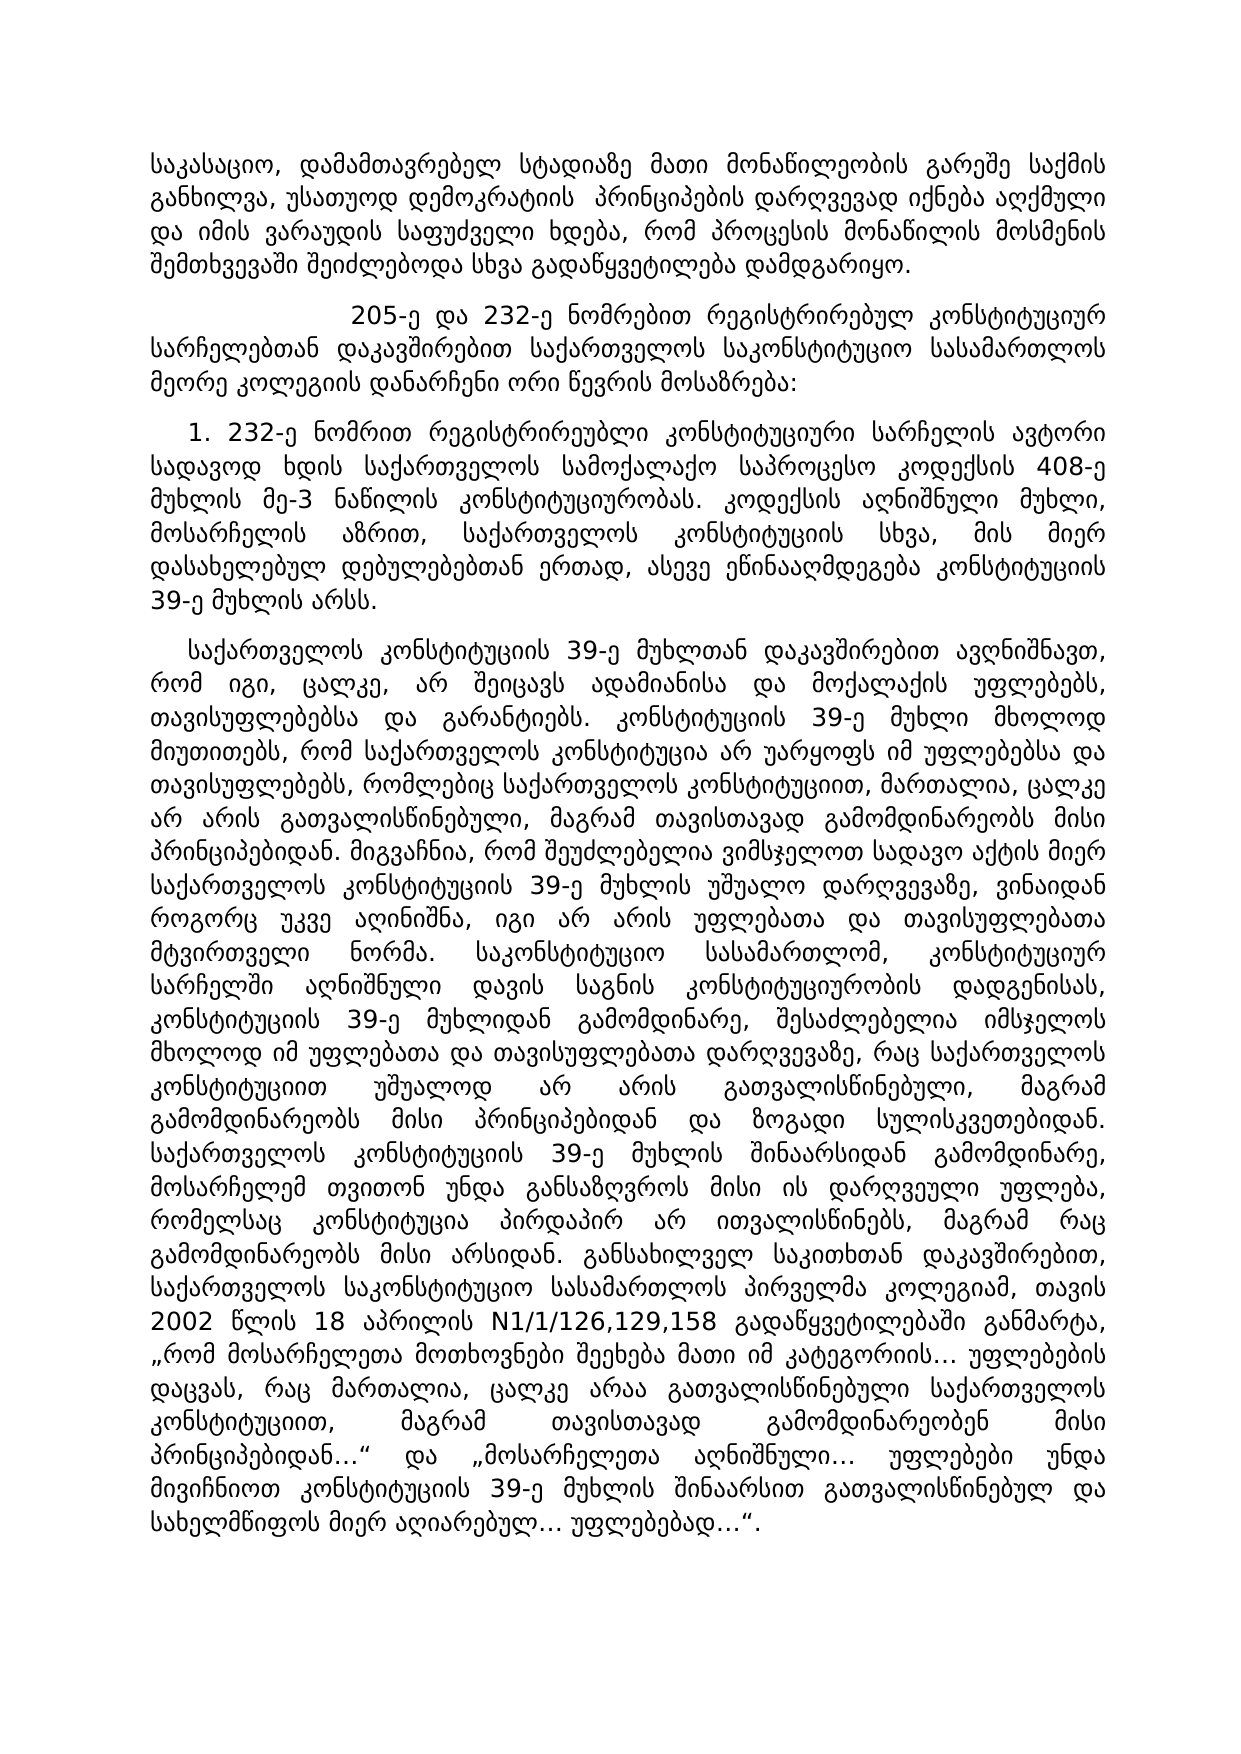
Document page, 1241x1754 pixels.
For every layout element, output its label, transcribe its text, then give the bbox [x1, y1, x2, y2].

text საქართველოს კონსტიტუციის 39-ე მუხლთან დაკავშირებით ავღნიშნავთ, რომ იგი, ცალკე, არ შეიცავს ადამიანისა და მოქალაქის უფლებებს, თავისუფლებებსა და გარანტიებს. კონსტიტუციის 39-ე მუხლი მხოლოდ მიუთითებს, რომ საქართველოს კონსტიტუცია არ უარყოფს იმ უფლებებსა და თავისუფლებებს, რომლებიც საქართველოს კონსტიტუციით, მართალია, ცალკე არ არის გათვალისწინებული, მაგრამ თავისთავად გამომდინარეობს მისი პრინციპებიდან. მიგვაჩნია, რომ შეუძლებელია ვიმსჯელოთ სადავო აქტის მიერ საქართველოს კონსტიტუციის 39-ე მუხლის უშუალო დარღვევაზე, ვინაიდან როგორც უკვე აღინიშნა, იგი არ არის უფლებათა და თავისუფლებათა მტვირთველი ნორმა. საკონსტიტუციო სასამართლომ, კონსტიტუციურ სარჩელში აღნიშნული დავის საგნის კონსტიტუციურობის დადგენისას, კონსტიტუციის 39-ე მუხლიდან გამომდინარე, შესაძლებელია იმსჯელოს მხოლოდ იმ უფლებათა და თავისუფლებათა დარღვევაზე, რაც საქართველოს კონსტიტუციით უშუალოდ არ არის გათვალისწინებული, მაგრამ გამომდინარეობს მისი პრინციპებიდან და ზოგადი სულისკვეთებიდან. საქართველოს კონსტიტუციის 39-ე მუხლის შინაარსიდან გამომდინარე, მოსარჩელემ თვითონ უნდა განსაზღვროს მისი ის დარღვეული უფლება, რომელსაც კონსტიტუცია პირდაპირ არ ითვალისწინებს, მაგრამ რაც გამომდინარეობს მისი არსიდან. განსახილველ საკითხთან დაკავშირებით, საქართველოს საკონსტიტუციო სასამართლოს პირველმა კოლეგიამ, თავის 2002 წლის 18 აპრილის N1/1/126,129,158 გადაწყვეტილებაში განმარტა, „რომ მოსარჩელეთა მოთხოვნები შეეხება მათი იმ კატეგორიის… უფლებების დაცვას, რაც მართალია, ცალკე არაა გათვალისწინებული საქართველოს კონსტიტუციით, მაგრამ თავისთავად გამომდინარეობენ მისი პრინციპებიდან…“ და „მოსარჩელეთა აღნიშნული… უფლებები უნდა მივიჩნიოთ კონსტიტუციის 39-ე მუხლის შინაარსით გათვალისწინებულ და სახელმწიფოს მიერ აღიარებულ… უფლებებად…“. [150, 636, 1106, 1537]
text 205-ე და 232-ე ნომრებით რეგისტრირებულ კონსტიტუციურ სარჩელებთან დაკავშირებით საქართველოს საკონსტიტუციო სასამართლოს მეორე კოლეგიის დანარჩენი ორი წევრის მოსაზრება: [150, 301, 1106, 397]
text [150, 150, 1106, 280]
text 1. 232-ე ნომრით რეგისტრირეუბლი კონსტიტუციური სარჩელის ავტორი სადავოდ ხდის საქართველოს სამოქალაქო საპროცესო კოდექსის 408-ე მუხლის მე-3 ნაწილის კონსტიტუციურობას. კოდექსის აღნიშნული მუხლი, მოსარჩელის აზრით, საქართველოს კონსტიტუციის სხვა, მის მიერ დასახელებულ დებულებებთან ერთად, ასევე ეწინააღმდეგება კონსტიტუციის 39-ე მუხლის არსს. [150, 418, 1106, 615]
